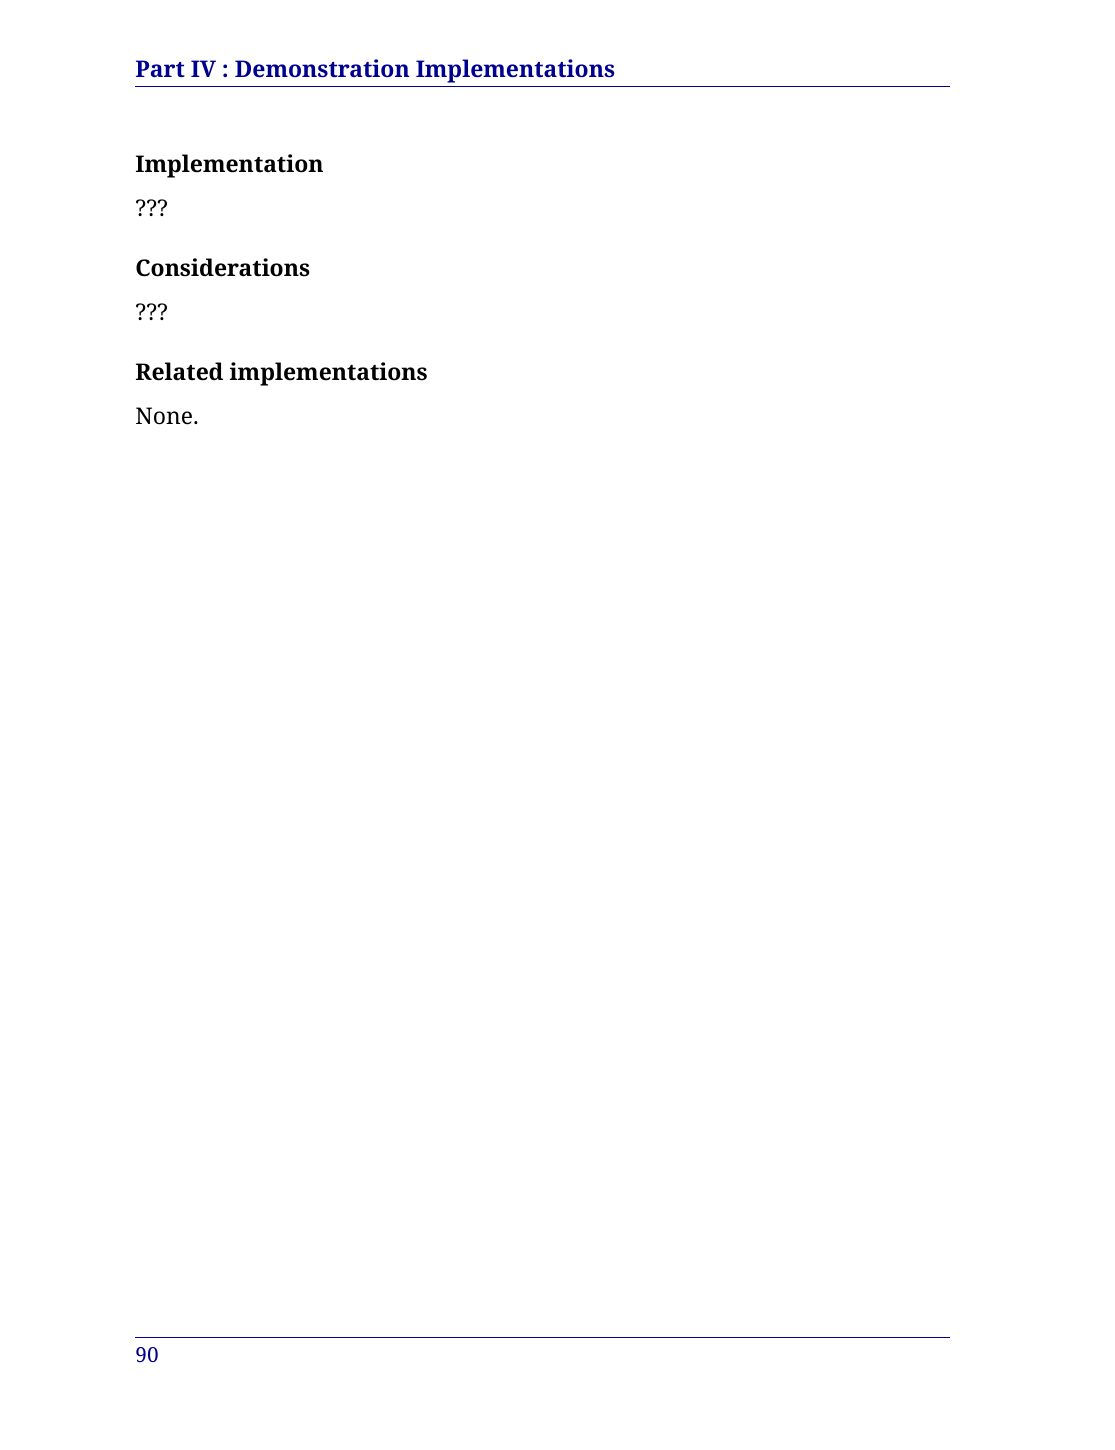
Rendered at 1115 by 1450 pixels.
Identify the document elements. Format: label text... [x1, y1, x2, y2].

subtitle Related implementations [135, 356, 950, 387]
text ??? [135, 191, 950, 223]
subtitle Implementation [135, 148, 950, 179]
subtitle Considerations [135, 252, 950, 283]
text None. [135, 400, 950, 431]
text ??? [135, 296, 950, 327]
